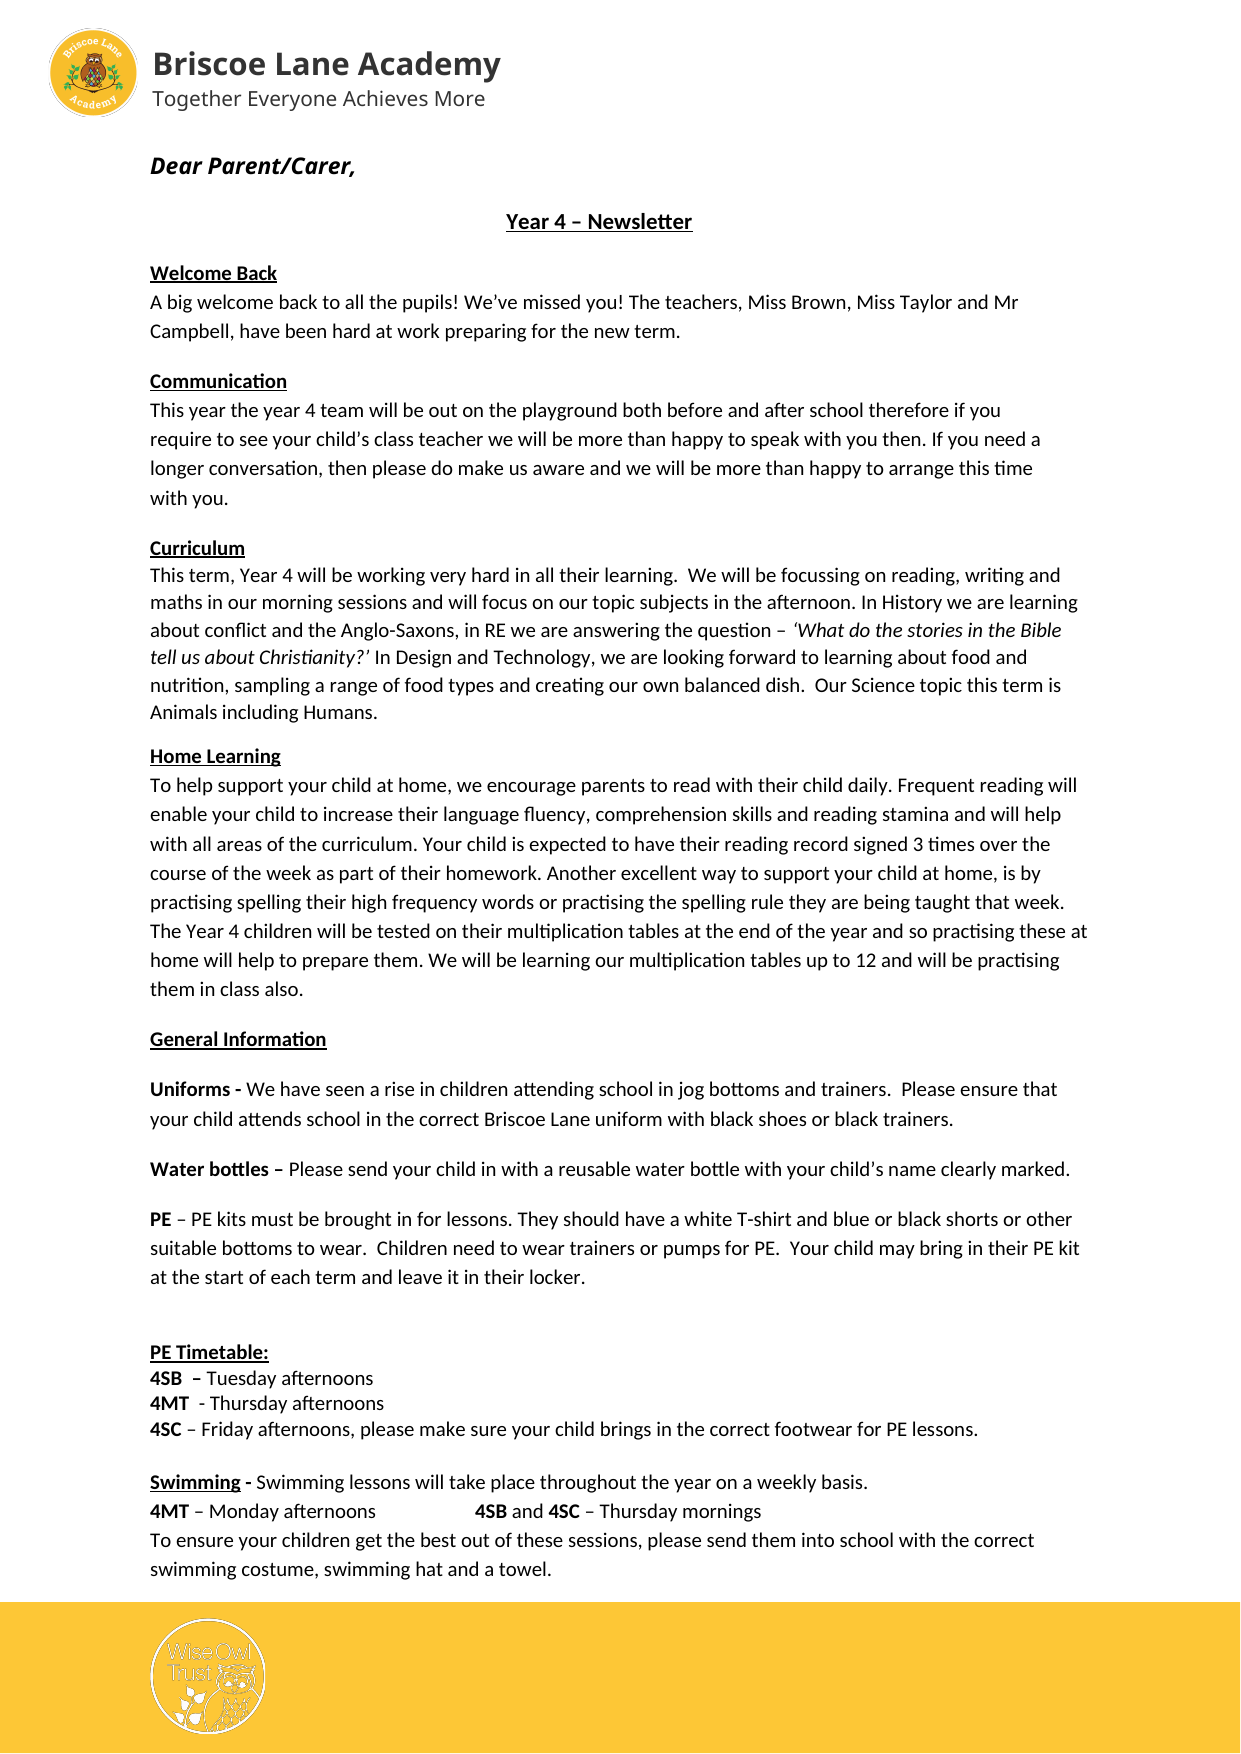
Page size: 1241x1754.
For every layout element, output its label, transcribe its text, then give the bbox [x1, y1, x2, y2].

text Communication This year the year 4 team will be out on the playground both before and after school therefore if you require to see your child’s class teacher we will be more than happy to speak with you then. If you need a longer conversation, then please do make us aware and we will be more than happy to arrange this time with you. [150, 368, 1048, 510]
text Welcome Back A big welcome back to all the pupils! We’ve missed you! The teachers, Miss Brown, Miss Taylor and Mr Campbell, have been hard at work preparing for the new term. [150, 260, 1048, 343]
text PE Timetable: [150, 1339, 1090, 1365]
picture [48, 28, 138, 117]
text 4SC – Friday afternoons, please make sure your child brings in the correct footwear for PE lessons. [150, 1416, 1090, 1469]
text Curriculum This term, Year 4 will be working very hard in all their learning. We will be focussing on reading, writing and maths in our morning sessions and will focus on our topic subjects in the afternoon. In History we are learning about conflict and the Anglo-Saxons, in RE we are answering the question – ‘What do the stories in the Bible tell us about Christianity?’ In Design and Technology, we are looking forward to learning about food and nutrition, sampling a range of food types and creating our own balanced dish. Our Science topic this term is Animals including Humans. [150, 535, 1090, 724]
text General Information [150, 1027, 1090, 1052]
text 4SB – Tuesday afternoons [150, 1365, 1090, 1390]
text PE – PE kits must be brought in for lessons. They should have a white T-shirt and blue or black shorts or other suitable bottoms to wear. Children need to wear trainers or pumps for PE. Your child may bring in their PE kit at the start of each term and leave it in their locker. [150, 1206, 1090, 1289]
text Water bottles – Please send your child in with a reusable water bottle with your child’s name clearly marked. [150, 1156, 1090, 1181]
text Swimming - Swimming lessons will take place throughout the year on a weekly basis. 4MT – Monday afternoons 4SB and 4SC – Thursday mornings To ensure your children get the best out of these sessions, please send them into school with the correct swimming costume, swimming hat and a towel. [150, 1469, 1090, 1582]
text 4MT - Thursday afternoons [150, 1390, 1090, 1416]
picture [150, 1618, 265, 1734]
text Home Learning To help support your child at home, we encourage parents to read with their child daily. Frequent reading will enable your child to increase their language fluency, comprehension skills and reading stamina and will help with all areas of the curriculum. Your child is expected to have their reading record signed 3 times over the course of the week as part of their homework. Another excellent way to support your child at home, is by practising spelling their high frequency words or practising the spelling rule they are being taught that week. The Year 4 children will be tested on their multiplication tables at the end of the year and so practising these at home will help to prepare them. We will be learning our multiplication tables up to 12 and will be practising them in class also. [150, 743, 1090, 1002]
text Uniforms - We have seen a rise in children attending school in jog bottoms and trainers. Please ensure that your child attends school in the correct Briscoe Lane uniform with black shoes or black trainers. [150, 1077, 1090, 1131]
text Year 4 – Newsletter [150, 207, 1048, 235]
text Dear Parent/Carer, [150, 150, 1090, 181]
